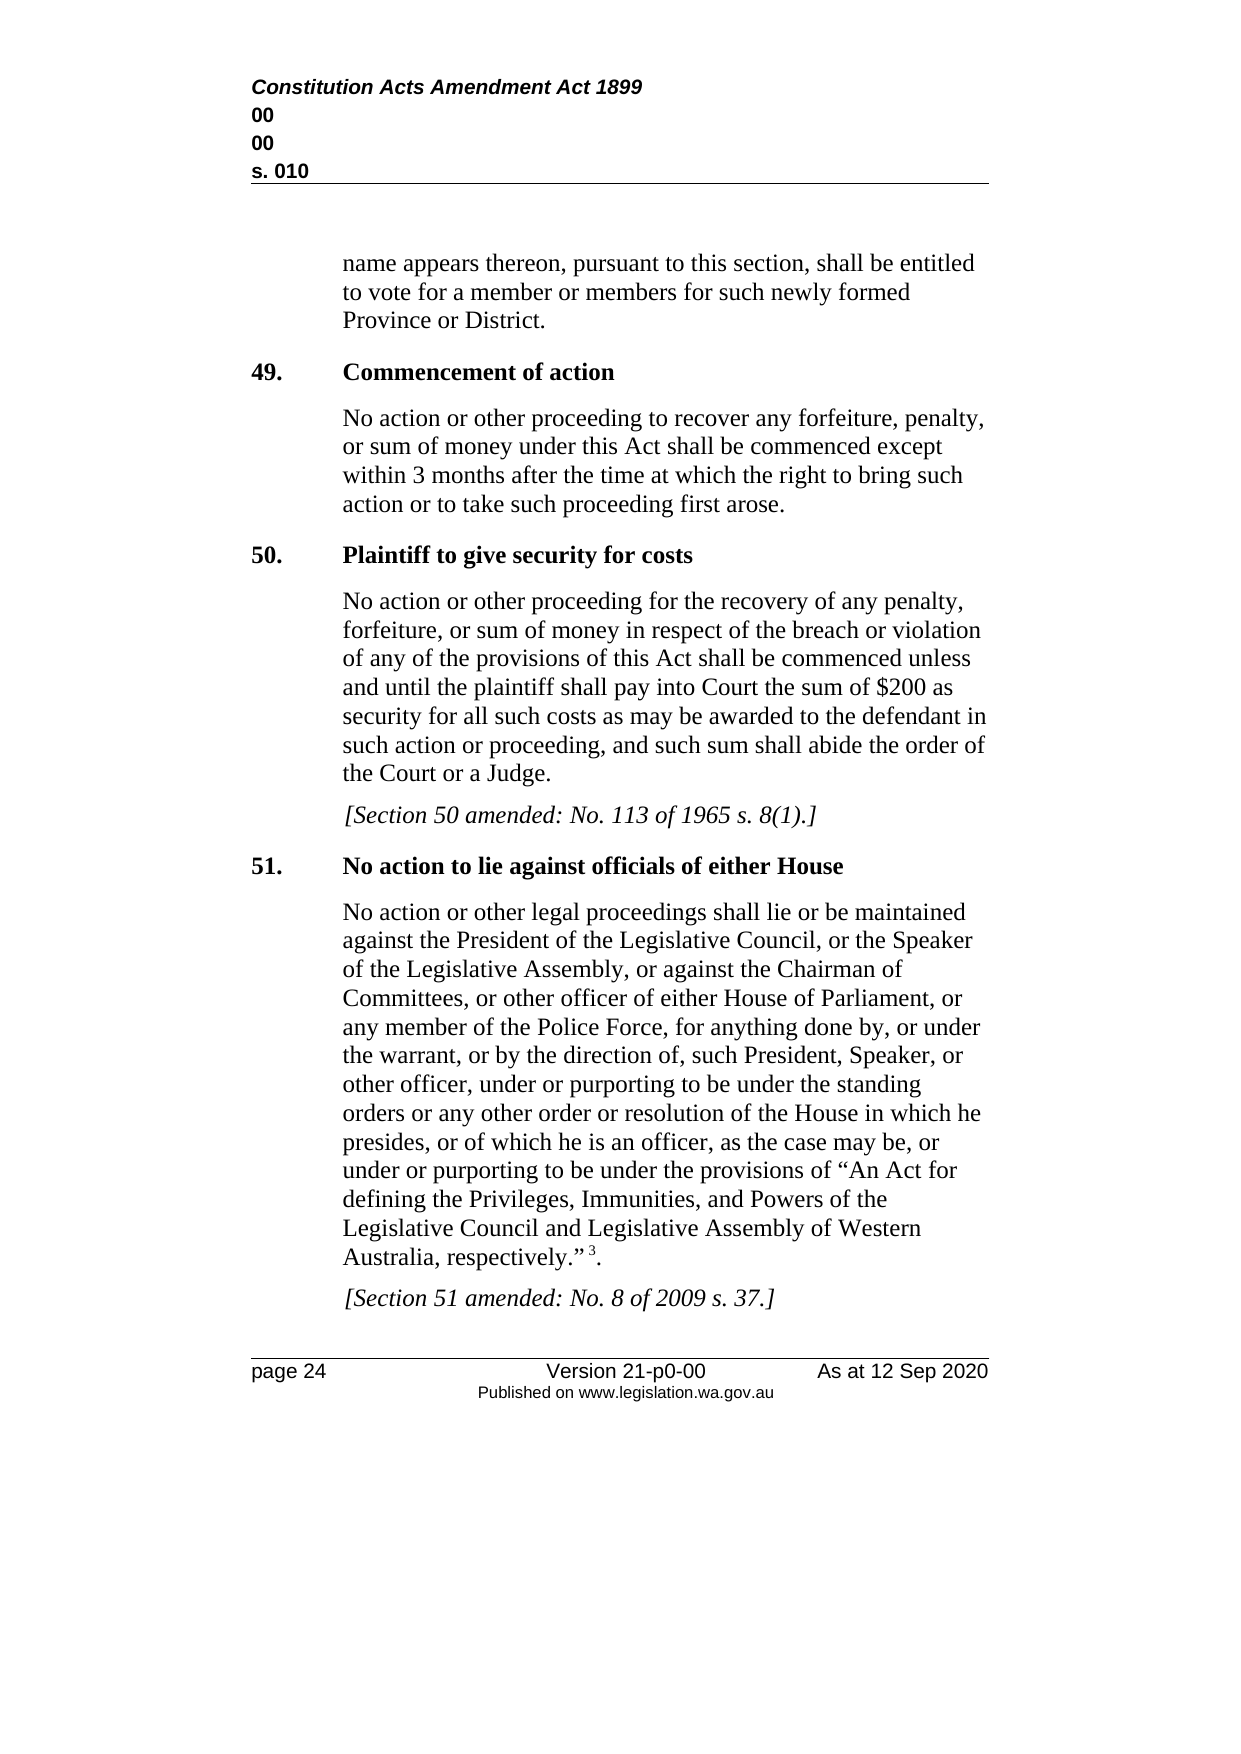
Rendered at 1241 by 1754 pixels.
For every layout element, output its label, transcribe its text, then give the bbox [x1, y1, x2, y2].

subtitle 50. Plaintiff to give security for costs [251, 541, 989, 569]
subtitle 49. Commencement of action [251, 357, 989, 386]
text No action or other proceeding for the recovery of any penalty, forfeiture, or sum of money in respect of the breach or violation of any of the provisions of this Act shall be commenced unless and until the plaintiff shall pay into Court the sum of $200 as security for all such costs as may be awarded to the defendant in such action or proceeding, and such sum shall abide the order of the Court or a Judge. [251, 586, 989, 787]
text No action or other legal proceedings shall lie or be maintained against the President of the Legislative Council, or the Speaker of the Legislative Assembly, or against the Chairman of Committees, or other officer of either House of Parliament, or any member of the Police Force, for anything done by, or under the warrant, or by the direction of, such President, Speaker, or other officer, under or purporting to be under the standing orders or any other order or resolution of the House in which he presides, or of which he is an officer, as the case may be, or under or purporting to be under the provisions of “An Act for defining the Privileges, Immunities, and Powers of the Legislative Council and Legislative Assembly of Western Australia, respectively.” 3. [251, 897, 989, 1271]
text [Section 50 amended: No. 113 of 1965 s. 8(1).] [251, 800, 989, 828]
text [Section 51 amended: No. 8 of 2009 s. 37.] [251, 1283, 989, 1312]
text No action or other proceeding to recover any forfeiture, penalty, or sum of money under this Act shall be commenced except within 3 months after the time at which the right to bring such action or to take such proceeding first arose. [251, 403, 989, 518]
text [251, 248, 989, 334]
subtitle 51. No action to lie against officials of either House [251, 851, 989, 880]
